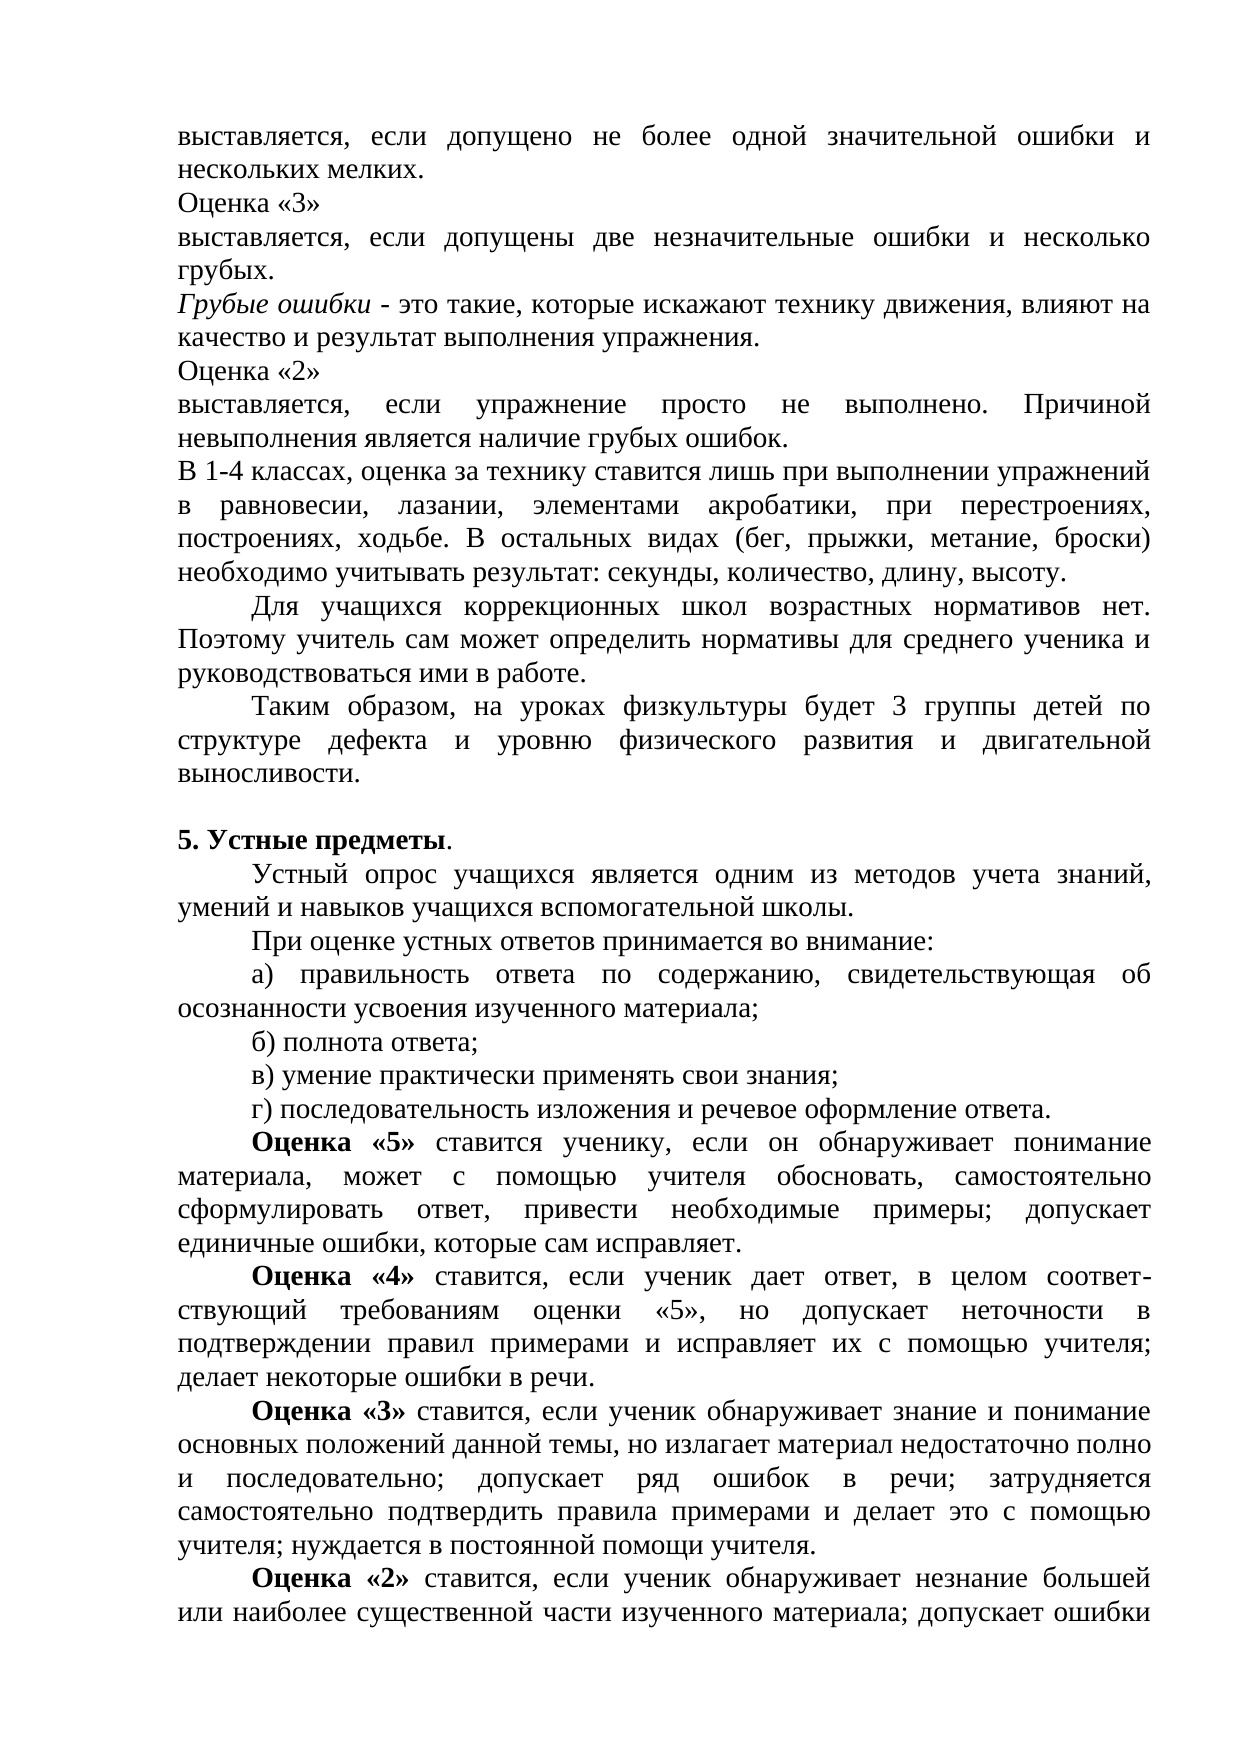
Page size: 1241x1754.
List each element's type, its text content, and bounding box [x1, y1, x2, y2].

text Оценка «5» ставится ученику, если он обнаруживает понимание материала, может с помощью учителя обосновать, самостоятельно сформулировать ответ, привести необходимые примеры; допускает единичные ошибки, которые сам исправляет. [177, 1124, 1152, 1258]
text Таким образом, на уроках физкультуры будет 3 группы детей по структуре дефекта и уровню физического развития и двигательной выносливости. [177, 688, 1152, 789]
text в) умение практически применять свои знания; [177, 1057, 1152, 1091]
text Оценка «2» [177, 353, 1152, 386]
text Оценка «3» ставится, если ученик обнаруживает знание и понимание основных положений данной темы, но излагает материал недостаточно полно и последовательно; допускает ряд ошибок в речи; затрудняется самостоятельно подтвердить правила примерами и делает это с помощью учителя; нуждается в постоянной помощи учителя. [177, 1393, 1152, 1560]
text выставляется, если упражнение просто не выполнено. Причиной невыполнения является наличие грубых ошибок. [177, 386, 1152, 453]
text Устный опрос учащихся является одним из методов учета знаний, умений и навыков учащихся вспомогательной школы. [177, 856, 1152, 923]
text При оценке устных ответов принимается во внимание: [177, 923, 1152, 957]
text Оценка «3» [177, 185, 1152, 219]
text выставляется, если допущены две незначительные ошибки и несколько грубых. [177, 219, 1152, 286]
text Грубые ошибки - это такие, которые искажают технику движения, влияют на качество и результат выполнения упражнения. [177, 286, 1152, 353]
text Оценка «4» ставится, если ученик дает ответ, в целом соответствующий требованиям оценки «5», но допускает неточности в подтверждении правил примерами и исправляет их с помощью учителя; делает некоторые ошибки в речи. [177, 1258, 1152, 1393]
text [177, 1560, 1152, 1627]
text В 1-4 классах, оценка за технику ставится лишь при выполнении упражнений в равновесии, лазании, элементами акробатики, при перестроениях, построениях, ходьбе. В остальных видах (бег, прыжки, метание, броски) необходимо учитывать результат: секунды, количество, длину, высоту. [177, 453, 1152, 588]
text Для учащихся коррекционных школ возрастных нормативов нет. Поэтому учитель сам может определить нормативы для среднего ученика и руководствоваться ими в работе. [177, 588, 1152, 688]
text выставляется, если допущено не более одной значительной ошибки и нескольких мелких. [177, 118, 1152, 185]
text а) правильность ответа по содержанию, свидетельствующая об осознанности усвоения изученного материала; [177, 957, 1152, 1024]
text б) полнота ответа; [177, 1024, 1152, 1057]
text г) последовательность изложения и речевое оформление ответа. [177, 1091, 1152, 1124]
text 5. Устные предметы. [177, 822, 1152, 856]
